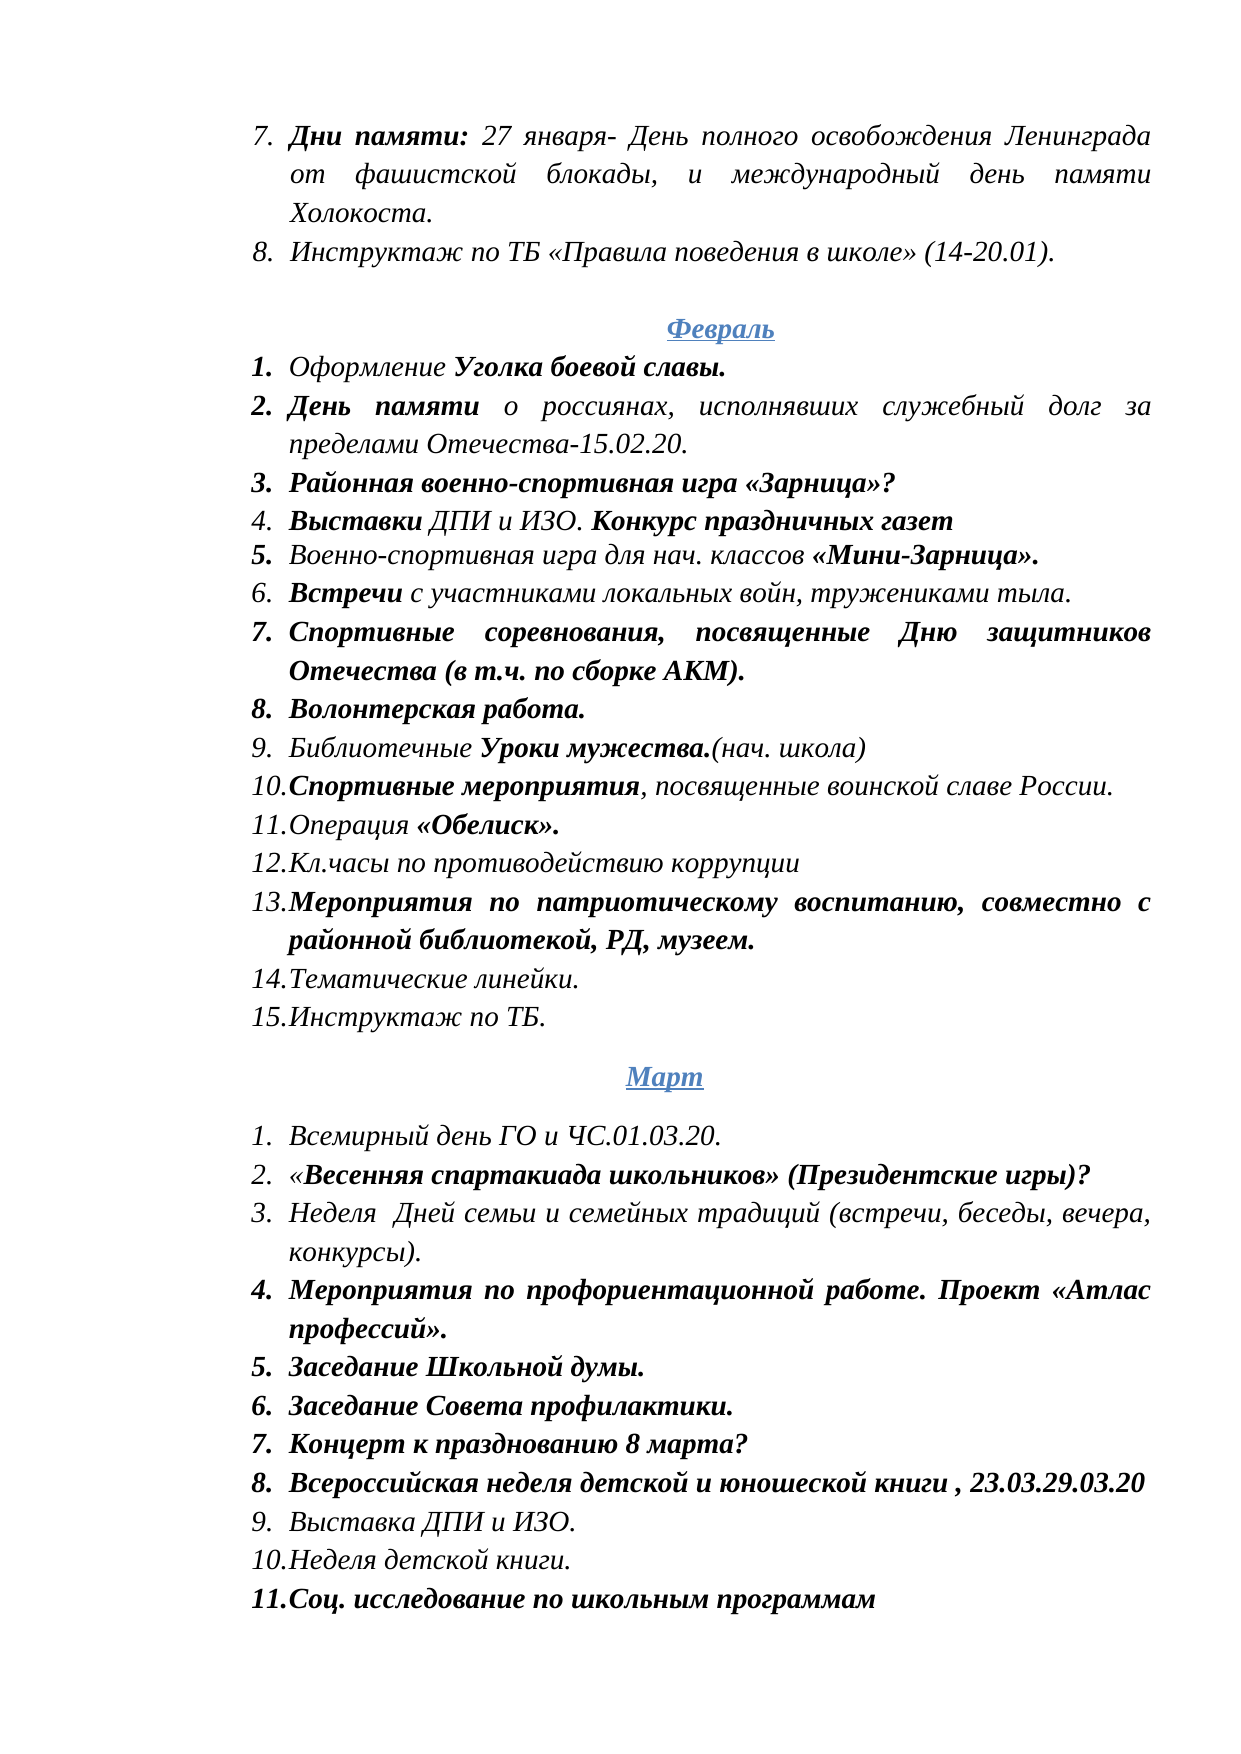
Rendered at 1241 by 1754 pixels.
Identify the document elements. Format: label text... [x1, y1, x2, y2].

list Спортивные соревнования, посвященные Дню защитников Отечества (в т.ч. по сборке АКМ). [251, 614, 1152, 686]
list Районная военно-спортивная игра «Зарница»? [251, 465, 1152, 498]
list Инструктаж по ТБ «Правила поведения в школе» (14-20.01). [252, 234, 1152, 267]
list Встречи с участниками локальных войн, тружениками тыла. [251, 576, 1152, 609]
list Выставки ДПИ и ИЗО. Конкурс праздничных газет [251, 503, 1152, 537]
list Операция «Обелиск». [251, 807, 1152, 840]
list Оформление Уголка боевой славы. [251, 349, 1152, 383]
list Концерт к празднованию 8 марта? [251, 1427, 1152, 1460]
list Мероприятия по профориентационной работе. Проект «Атлас профессий». [251, 1272, 1152, 1344]
list Февраль [290, 311, 1152, 344]
list Заседание Школьной думы. [251, 1349, 1152, 1383]
list Заседание Совета профилактики. [251, 1388, 1152, 1422]
list Всероссийская неделя детской и юношеской книги , 23.03.29.03.20 [251, 1465, 1152, 1499]
list Инструктаж по ТБ. [251, 999, 1152, 1033]
list Выставка ДПИ и ИЗО. [251, 1504, 1152, 1537]
list Всемирный день ГО и ЧС.01.03.20. [251, 1118, 1152, 1152]
text Март [177, 1059, 1152, 1092]
list Кл.часы по противодействию коррупции [251, 845, 1152, 879]
list Неделя Дней семьи и семейных традиций (встречи, беседы, вечера, конкурсы). [251, 1195, 1152, 1267]
list Военно-спортивная игра для нач. классов «Мини-Зарница». [251, 537, 1152, 571]
list Соц. исследование по школьным программам [251, 1581, 1152, 1614]
list «Весенняя спартакиада школьников» (Президентские игры)? [251, 1157, 1152, 1190]
list День памяти о россиянах, исполнявших служебный долг за пределами Отечества-15.02.20. [251, 388, 1152, 460]
list Неделя детской книги. [251, 1542, 1152, 1576]
list Мероприятия по патриотическому воспитанию, совместно с районной библиотекой, РД, музеем. [251, 884, 1152, 956]
list Библиотечные Уроки мужества.(нач. школа) [251, 730, 1152, 763]
list Тематические линейки. [251, 961, 1152, 994]
list Дни памяти: 27 января- День полного освобождения Ленинграда от фашистской блокады, и международный день памяти Холокоста. [252, 118, 1152, 229]
list Спортивные мероприятия, посвященные воинской славе России. [251, 768, 1152, 802]
list Волонтерская работа. [251, 691, 1152, 725]
